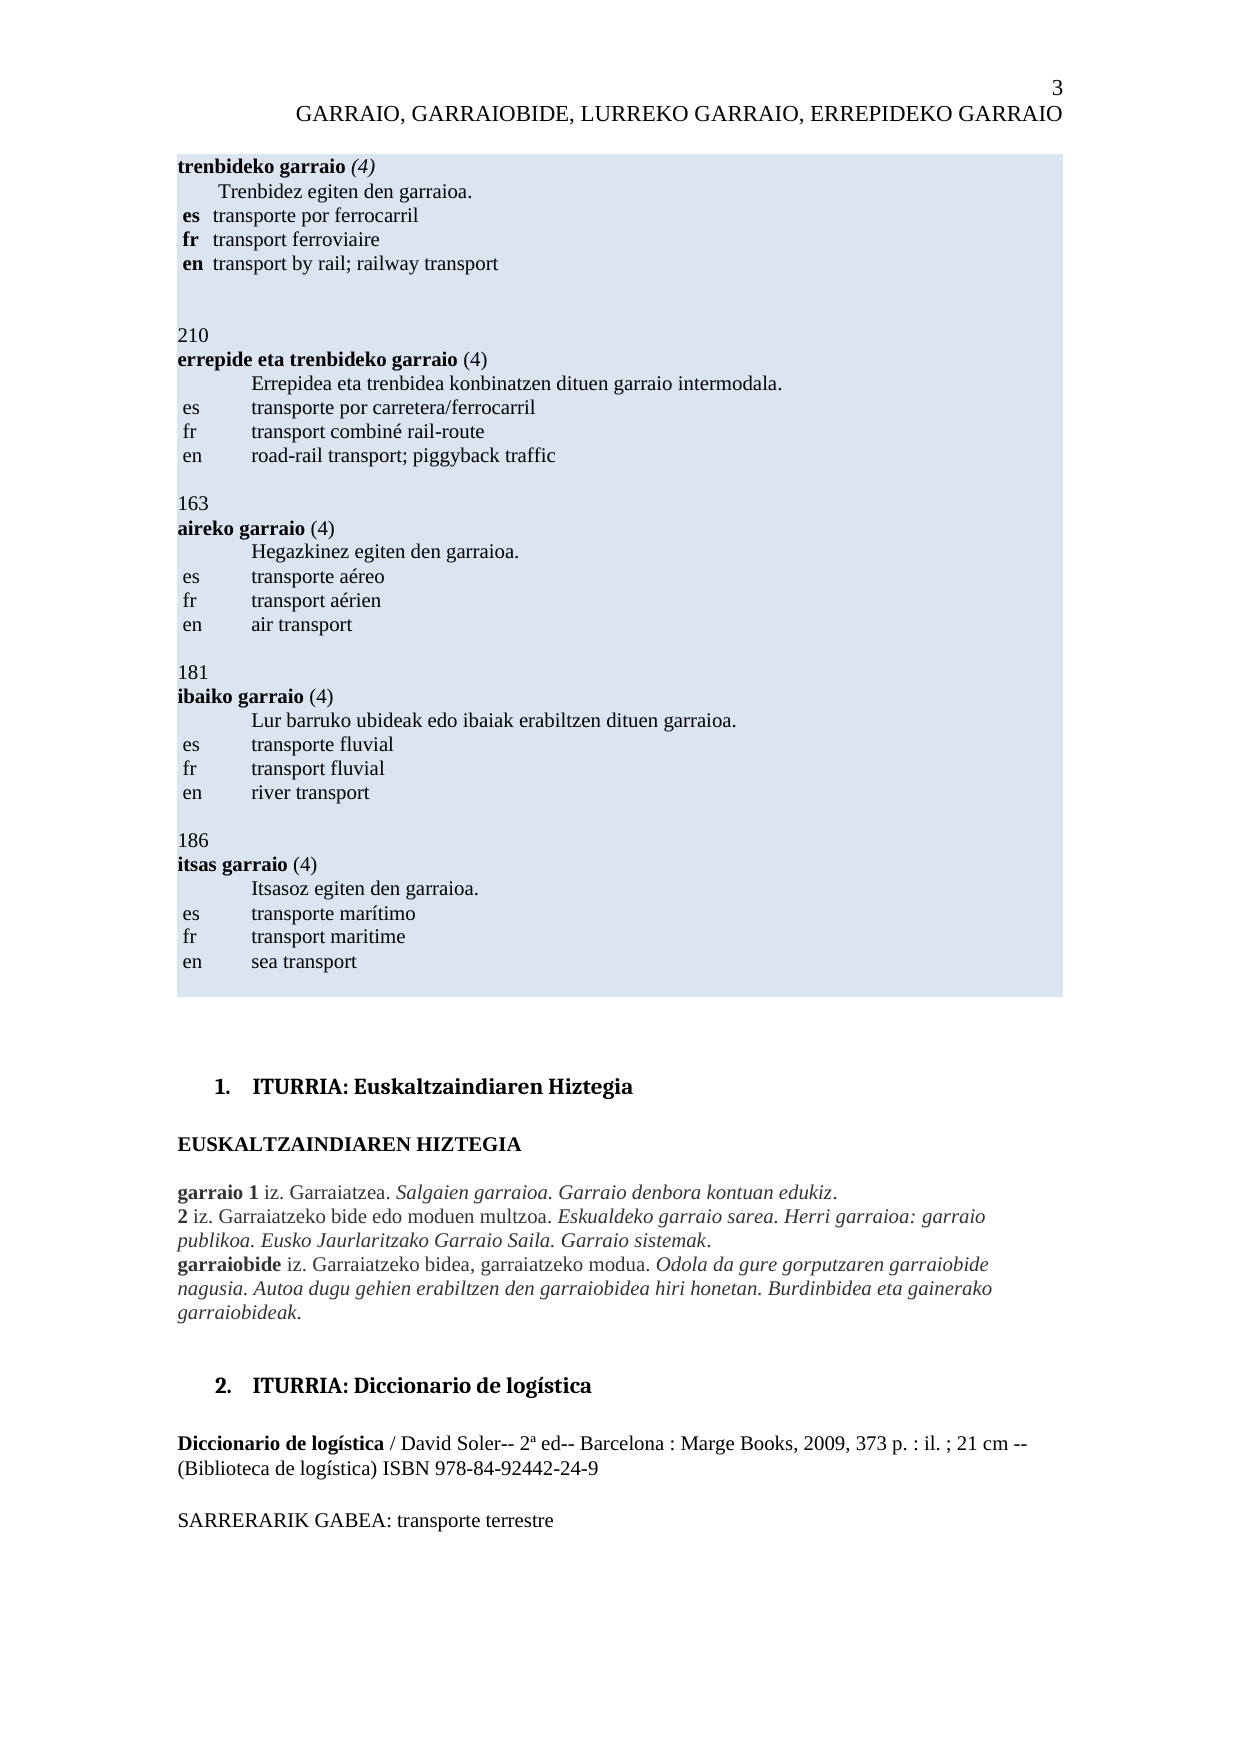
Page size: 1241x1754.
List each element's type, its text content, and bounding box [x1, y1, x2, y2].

text en river transport [177, 780, 1063, 804]
text fr transport ferroviaire [177, 227, 1063, 251]
text trenbideko garraio (4) [177, 154, 1063, 178]
text fr transport maritime [177, 924, 1063, 948]
text en road-rail transport; piggyback traffic [177, 443, 1063, 467]
text fr transport combiné rail-route [177, 419, 1063, 443]
text ibaiko garraio (4) [177, 684, 1063, 708]
text SARRERARIK GABEA: transporte terrestre [177, 1507, 1063, 1532]
subtitle ITURRIA: Euskaltzaindiaren Hiztegia [215, 1073, 1063, 1100]
text en transport by rail; railway transport [177, 251, 1063, 275]
text fr transport fluvial [177, 756, 1063, 780]
text en sea transport [177, 948, 1063, 973]
text 163 [177, 491, 1063, 515]
text aireko garraio (4) [177, 515, 1063, 539]
text en air transport [177, 612, 1063, 636]
text Diccionario de logística / David Soler-- 2ª ed-- Barcelona : Marge Books, 2009, 373 p. : il. ; 21 cm -- (Biblioteca de logística) ISBN 978-84-92442-24-9 [177, 1431, 1063, 1507]
text garraio 1 iz. Garraiatzea. Salgaien garraioa. Garraio denbora kontuan edukiz. [177, 1180, 1063, 1204]
text Hegazkinez egiten den garraioa. [177, 539, 1063, 563]
text garraiobide iz. Garraiatzeko bidea, garraiatzeko modua. Odola da gure gorputzaren garraiobide nagusia. Autoa dugu gehien erabiltzen den garraiobidea hiri honetan. Burdinbidea eta gainerako garraiobideak. [177, 1252, 1063, 1324]
text Itsasoz egiten den garraioa. [177, 876, 1063, 900]
text fr transport aérien [177, 588, 1063, 612]
text es transporte por carretera/ferrocarril [177, 395, 1063, 419]
text 2 iz. Garraiatzeko bide edo moduen multzoa. Eskualdeko garraio sarea. Herri garraioa: garraio publikoa. Eusko Jaurlaritzako Garraio Saila. Garraio sistemak. [177, 1204, 1063, 1252]
text Trenbidez egiten den garraioa. [177, 178, 1063, 203]
text 210 [177, 323, 1063, 347]
text errepide eta trenbideko garraio (4) [177, 347, 1063, 371]
text 186 [177, 828, 1063, 852]
subtitle ITURRIA: Diccionario de logística [215, 1373, 1063, 1399]
text itsas garraio (4) [177, 852, 1063, 876]
text es transporte fluvial [177, 732, 1063, 756]
text EUSKALTZAINDIAREN HIZTEGIA [177, 1132, 1063, 1156]
text es transporte por ferrocarril [177, 203, 1063, 227]
text es transporte marítimo [177, 900, 1063, 924]
text Errepidea eta trenbidea konbinatzen dituen garraio intermodala. [177, 371, 1063, 395]
text 181 [177, 660, 1063, 684]
text Lur barruko ubideak edo ibaiak erabiltzen dituen garraioa. [177, 708, 1063, 732]
text es transporte aéreo [177, 563, 1063, 588]
